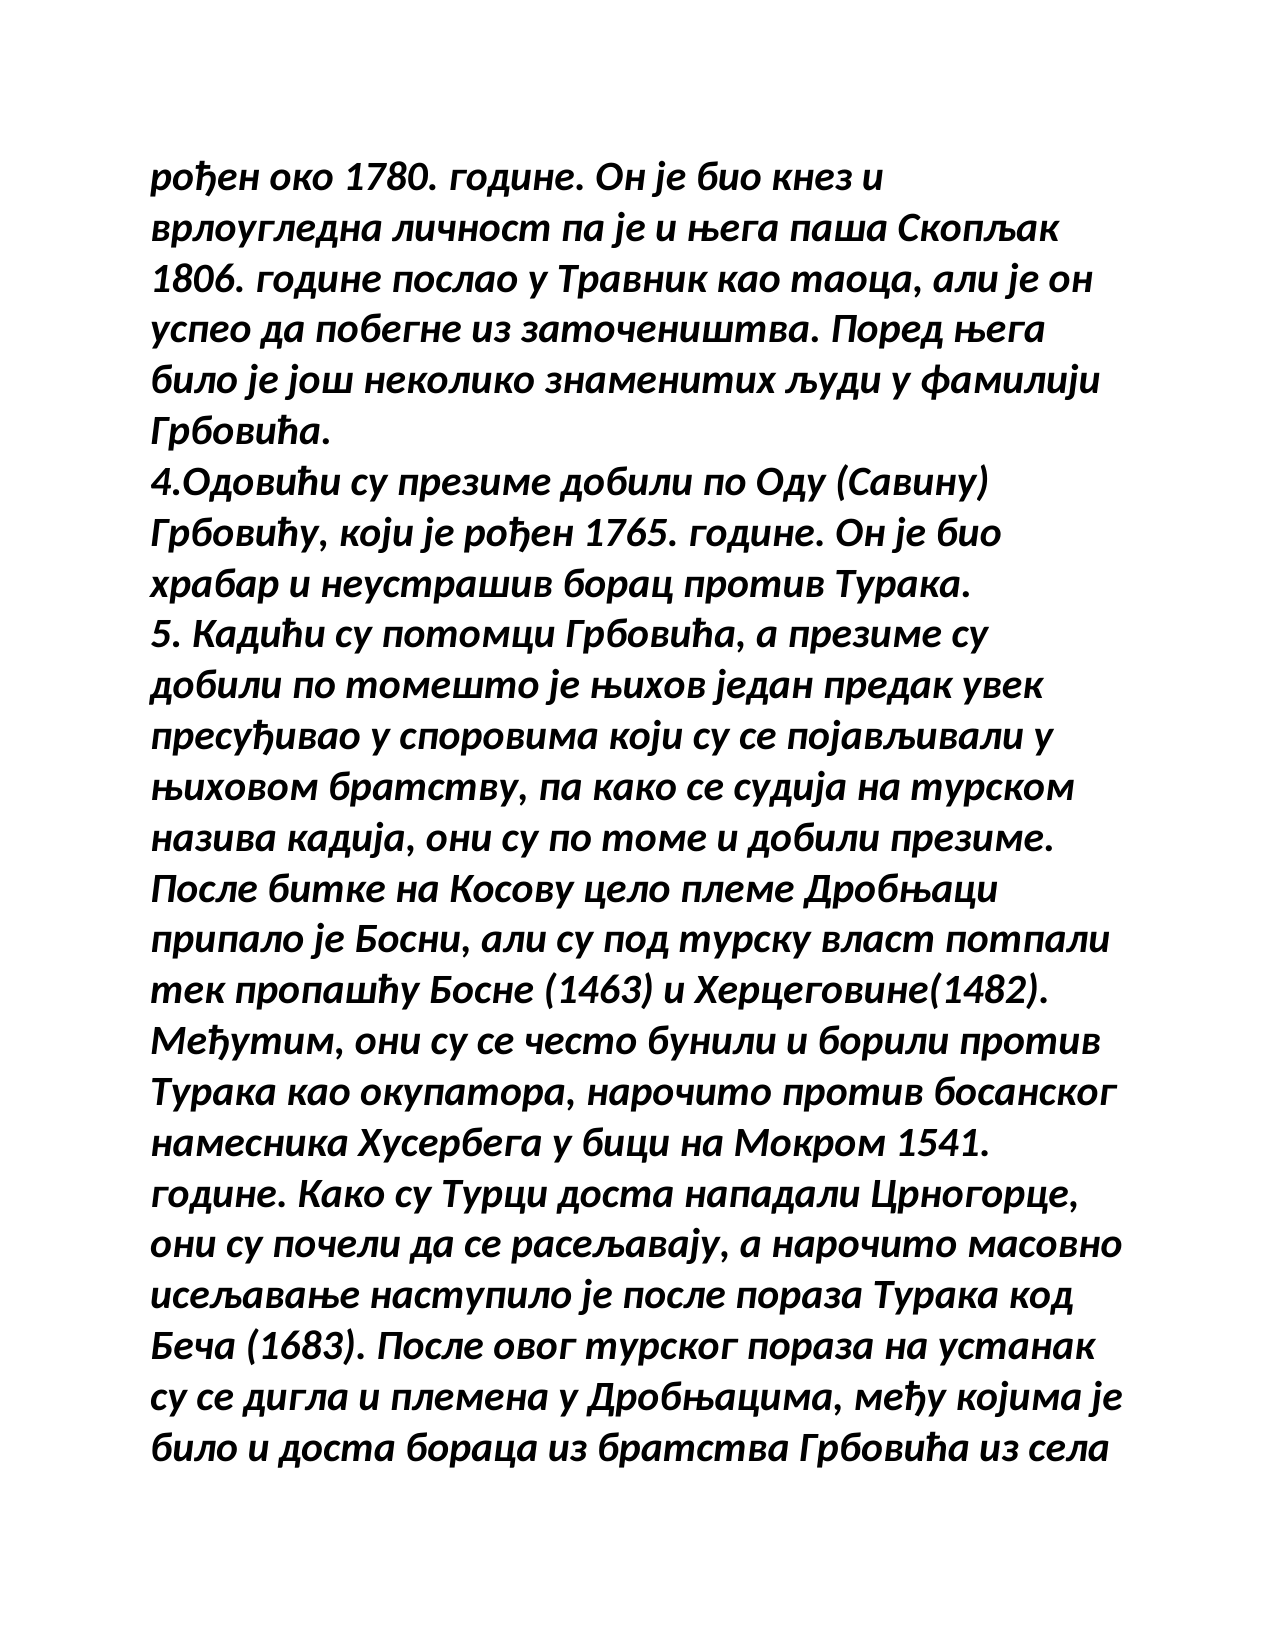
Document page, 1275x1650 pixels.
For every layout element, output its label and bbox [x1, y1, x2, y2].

text [150, 150, 1125, 1472]
